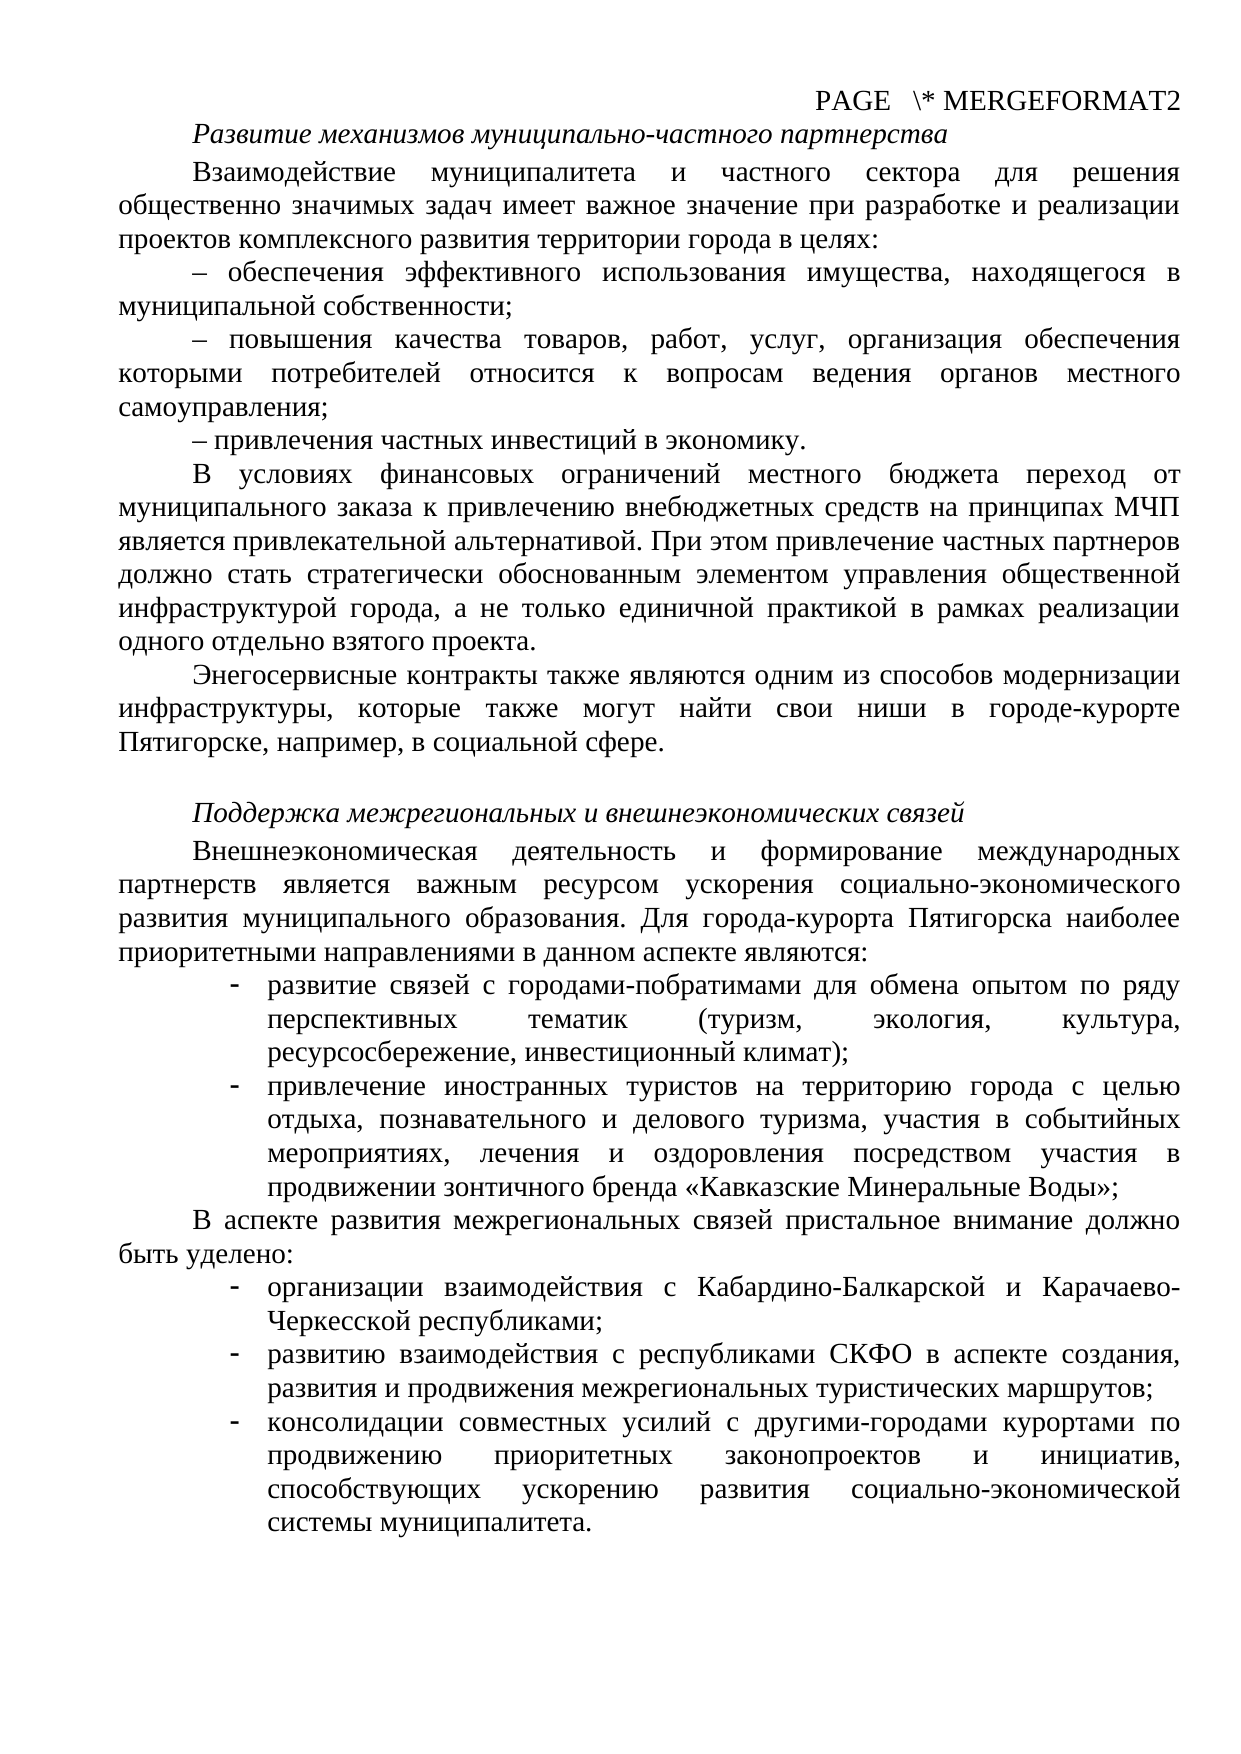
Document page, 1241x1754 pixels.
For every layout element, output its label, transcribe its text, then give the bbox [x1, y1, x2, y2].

list развитию взаимодействия с республиками СКФО в аспекте создания, развития и продвижения межрегиональных туристических маршрутов; [229, 1337, 1181, 1404]
text – привлечения частных инвестиций в экономику. [118, 422, 1181, 456]
subtitle Развитие механизмов муниципально-частного партнерства [118, 116, 1181, 150]
text В условиях финансовых ограничений местного бюджета переход от муниципального заказа к привлечению внебюджетных средств на принципах МЧП является привлекательной альтернативой. При этом привлечение частных партнеров должно стать стратегически обоснованным элементом управления общественной инфраструктурой города, а не только единичной практикой в рамках реализации одного отдельно взятого проекта. [118, 456, 1181, 657]
subtitle Поддержка межрегиональных и внешнеэкономических связей [118, 795, 1181, 829]
text – обеспечения эффективного использования имущества, находящегося в муниципальной собственности; [118, 254, 1181, 322]
text Энегосервисные контракты также являются одним из способов модернизации инфраструктуры, которые также могут найти свои ниши в городе-курорте Пятигорске, например, в социальной сфере. [118, 657, 1181, 758]
text Внешнеэкономическая деятельность и формирование международных партнерств является важным ресурсом ускорения социально-экономического развития муниципального образования. Для города-курорта Пятигорска наиболее приоритетными направлениями в данном аспекте являются: [118, 833, 1181, 967]
list организации взаимодействия с Кабардино-Балкарской и Карачаево-Черкесской республиками; [229, 1269, 1181, 1337]
text В аспекте развития межрегиональных связей пристальное внимание должно быть уделено: [118, 1202, 1181, 1269]
text – повышения качества товаров, работ, услуг, организация обеспечения которыми потребителей относится к вопросам ведения органов местного самоуправления; [118, 322, 1181, 422]
list консолидации совместных усилий с другими-городами курортами по продвижению приоритетных законопроектов и инициатив, способствующих ускорению развития социально-экономической системы муниципалитета. [229, 1404, 1181, 1538]
list развитие связей с городами-побратимами для обмена опытом по ряду перспективных тематик (туризм, экология, культура, ресурсосбережение, инвестиционный климат); [229, 967, 1181, 1068]
text Взаимодействие муниципалитета и частного сектора для решения общественно значимых задач имеет важное значение при разработке и реализации проектов комплексного развития территории города в целях: [118, 154, 1181, 254]
list привлечение иностранных туристов на территорию города с целью отдыха, познавательного и делового туризма, участия в событийных мероприятиях, лечения и оздоровления посредством участия в продвижении зонтичного бренда «Кавказские Минеральные Воды»; [229, 1068, 1181, 1202]
